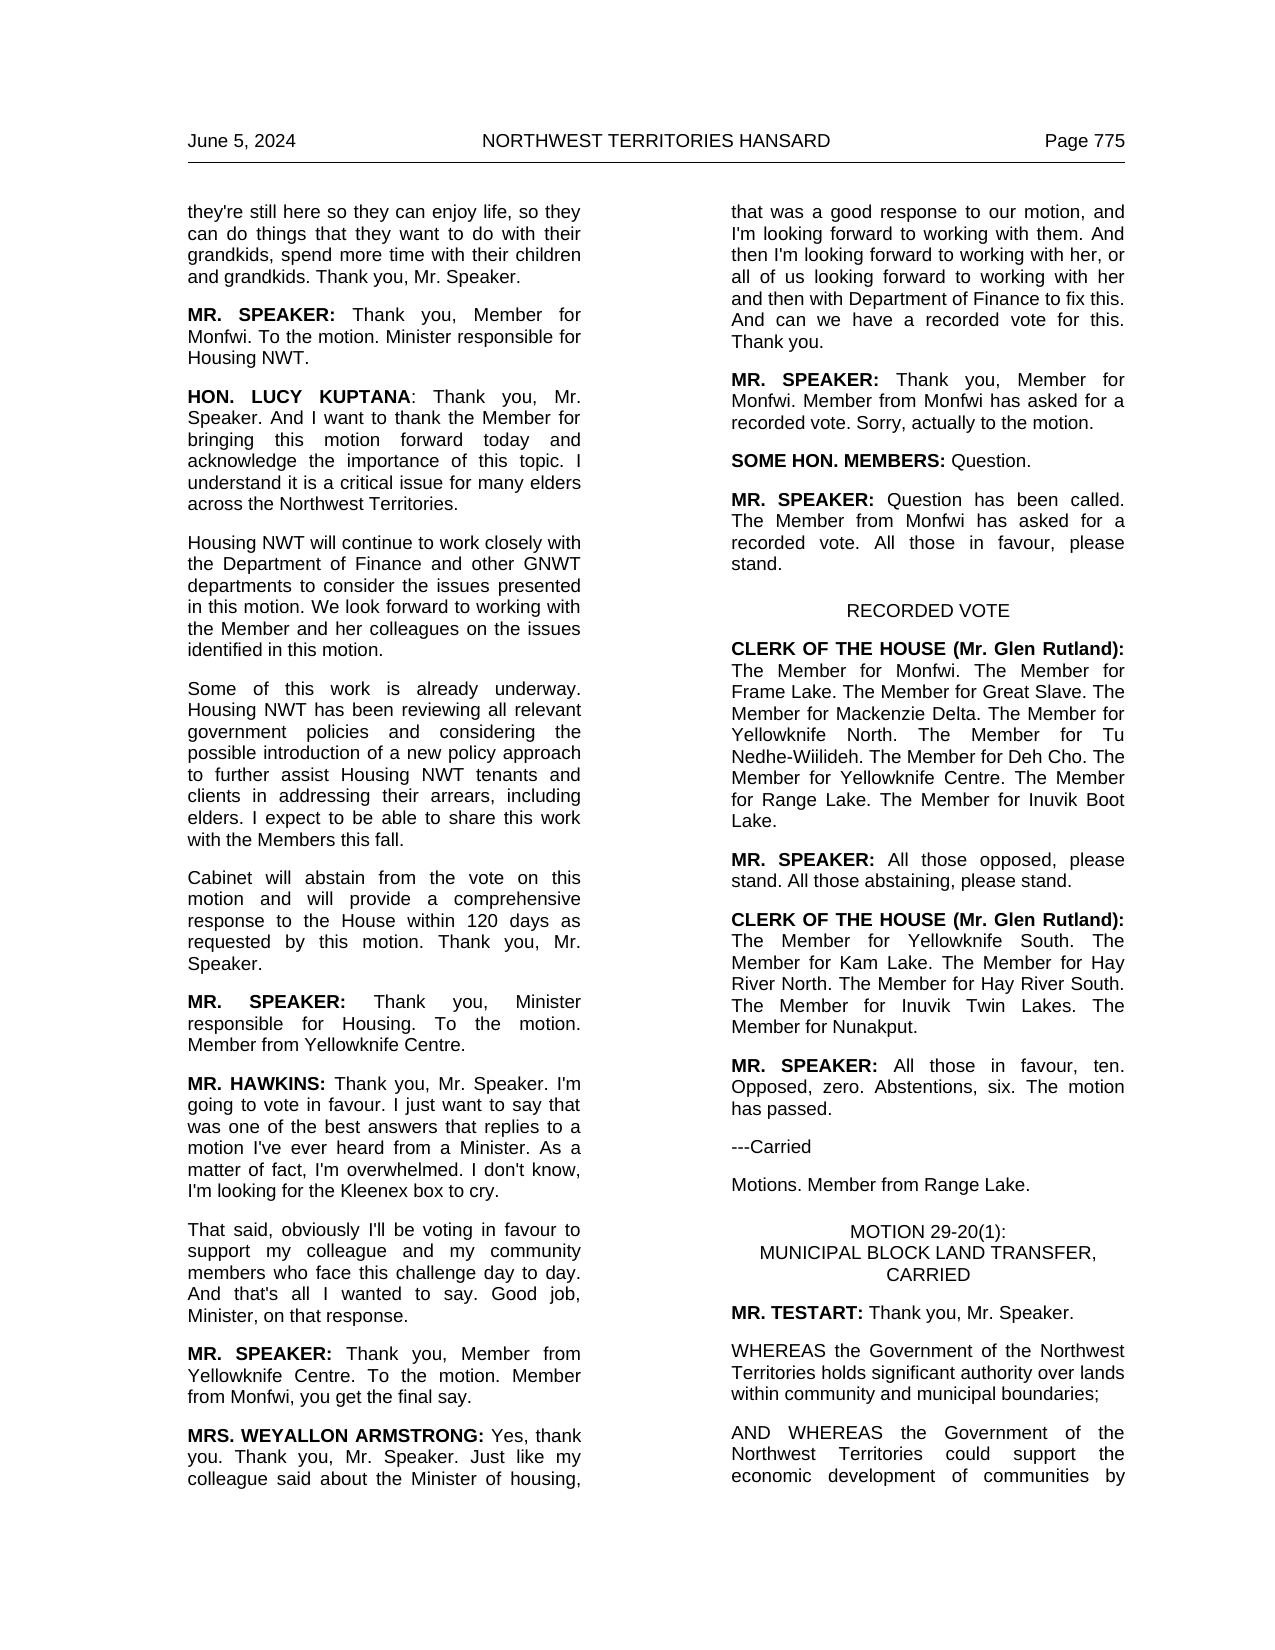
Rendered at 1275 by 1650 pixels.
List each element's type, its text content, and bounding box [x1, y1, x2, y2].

text MR. SPEAKER: All those in favour, ten. Opposed, zero. Abstentions, six. The motion has passed. [731, 1054, 1125, 1119]
text WHEREAS the Government of the Northwest Territories holds significant authority over lands within community and municipal boundaries; [731, 1340, 1125, 1405]
text CLERK OF THE HOUSE (Mr. Glen Rutland): The Member for Yellowknife South. The Member for Kam Lake. The Member for Hay River North. The Member for Hay River South. The Member for Inuvik Twin Lakes. The Member for Nunakput. [731, 908, 1125, 1038]
text HON. LUCY KUPTANA: Thank you, Mr. Speaker. And I want to thank the Member for bringing this motion forward today and acknowledge the importance of this topic. I understand it is a critical issue for many elders across the Northwest Territories. [187, 385, 581, 515]
text MRS. WEYALLON ARMSTRONG: Yes, thank you. Thank you, Mr. Speaker. Just like my colleague said about the Minister of housing, that was a good response to our motion, and I'm looking forward to working with them. And then I'm looking forward to working with her, or all of us looking forward to working with her and then with Department of Finance to fix this. And can we have a recorded vote for this. Thank you. [187, 1424, 581, 1489]
text MRS. WEYALLON ARMSTRONG: Yes, thank you. Thank you, Mr. Speaker. Just like my colleague said about the Minister of housing, that was a good response to our motion, and I'm looking forward to working with them. And then I'm looking forward to working with her, or all of us looking forward to working with her and then with Department of Finance to fix this. And can we have a recorded vote for this. Thank you. [731, 201, 1125, 352]
text Motions. Member from Range Lake. [731, 1174, 1125, 1196]
text That said, obviously I'll be voting in favour to support my colleague and my community members who face this challenge day to day. And that's all I wanted to say. Good job, Minister, on that response. [187, 1218, 581, 1326]
text MR. SPEAKER: Thank you, Member for Monfwi. To the motion. Minister responsible for Housing NWT. [187, 304, 581, 369]
text MR. SPEAKER: All those opposed, please stand. All those abstaining, please stand. [731, 848, 1125, 892]
text ---Carried [731, 1136, 1125, 1157]
text MR. SPEAKER: Thank you, Member for Monfwi. Member from Monfwi has asked for a recorded vote. Sorry, actually to the motion. [731, 369, 1125, 433]
text Cabinet will abstain from the vote on this motion and will provide a comprehensive response to the House within 120 days as requested by this motion. Thank you, Mr. Speaker. [187, 867, 581, 974]
text MR. TESTART: Thank you, Mr. Speaker. [731, 1302, 1125, 1323]
subtitle Motion 29-20(1): Municipal Block Land Transfer, Carried [731, 1221, 1125, 1285]
subtitle Recorded Vote [731, 599, 1125, 621]
text MR. SPEAKER: Question has been called. The Member from Monfwi has asked for a recorded vote. All those in favour, please stand. [731, 488, 1125, 574]
text Housing NWT will continue to work closely with the Department of Finance and other GNWT departments to consider the issues presented in this motion. We look forward to working with the Member and her colleagues on the issues identified in this motion. [187, 531, 581, 661]
text Some of this work is already underway. Housing NWT has been reviewing all relevant government policies and considering the possible introduction of a new policy approach to further assist Housing NWT tenants and clients in addressing their arrears, including elders. I expect to be able to share this work with the Members this fall. [187, 677, 581, 850]
text MR. HAWKINS: Thank you, Mr. Speaker. I'm going to vote in favour. I just want to say that was one of the best answers that replies to a motion I've ever heard from a Minister. As a matter of fact, I'm overwhelmed. I don't know, I'm looking for the Kleenex box to cry. [187, 1072, 581, 1202]
text MR. SPEAKER: Thank you, Member from Yellowknife Centre. To the motion. Member from Monfwi, you get the final say. [187, 1343, 581, 1408]
text SOME HON. MEMBERS: Question. [731, 450, 1125, 472]
text MR. SPEAKER: Thank you, Minister responsible for Housing. To the motion. Member from Yellowknife Centre. [187, 991, 581, 1056]
text CLERK OF THE HOUSE (Mr. Glen Rutland): The Member for Monfwi. The Member for Frame Lake. The Member for Great Slave. The Member for Mackenzie Delta. The Member for Yellowknife North. The Member for Tu Nedhe-Wiilideh. The Member for Deh Cho. The Member for Yellowknife Centre. The Member for Range Lake. The Member for Inuvik Boot Lake. [731, 638, 1125, 832]
